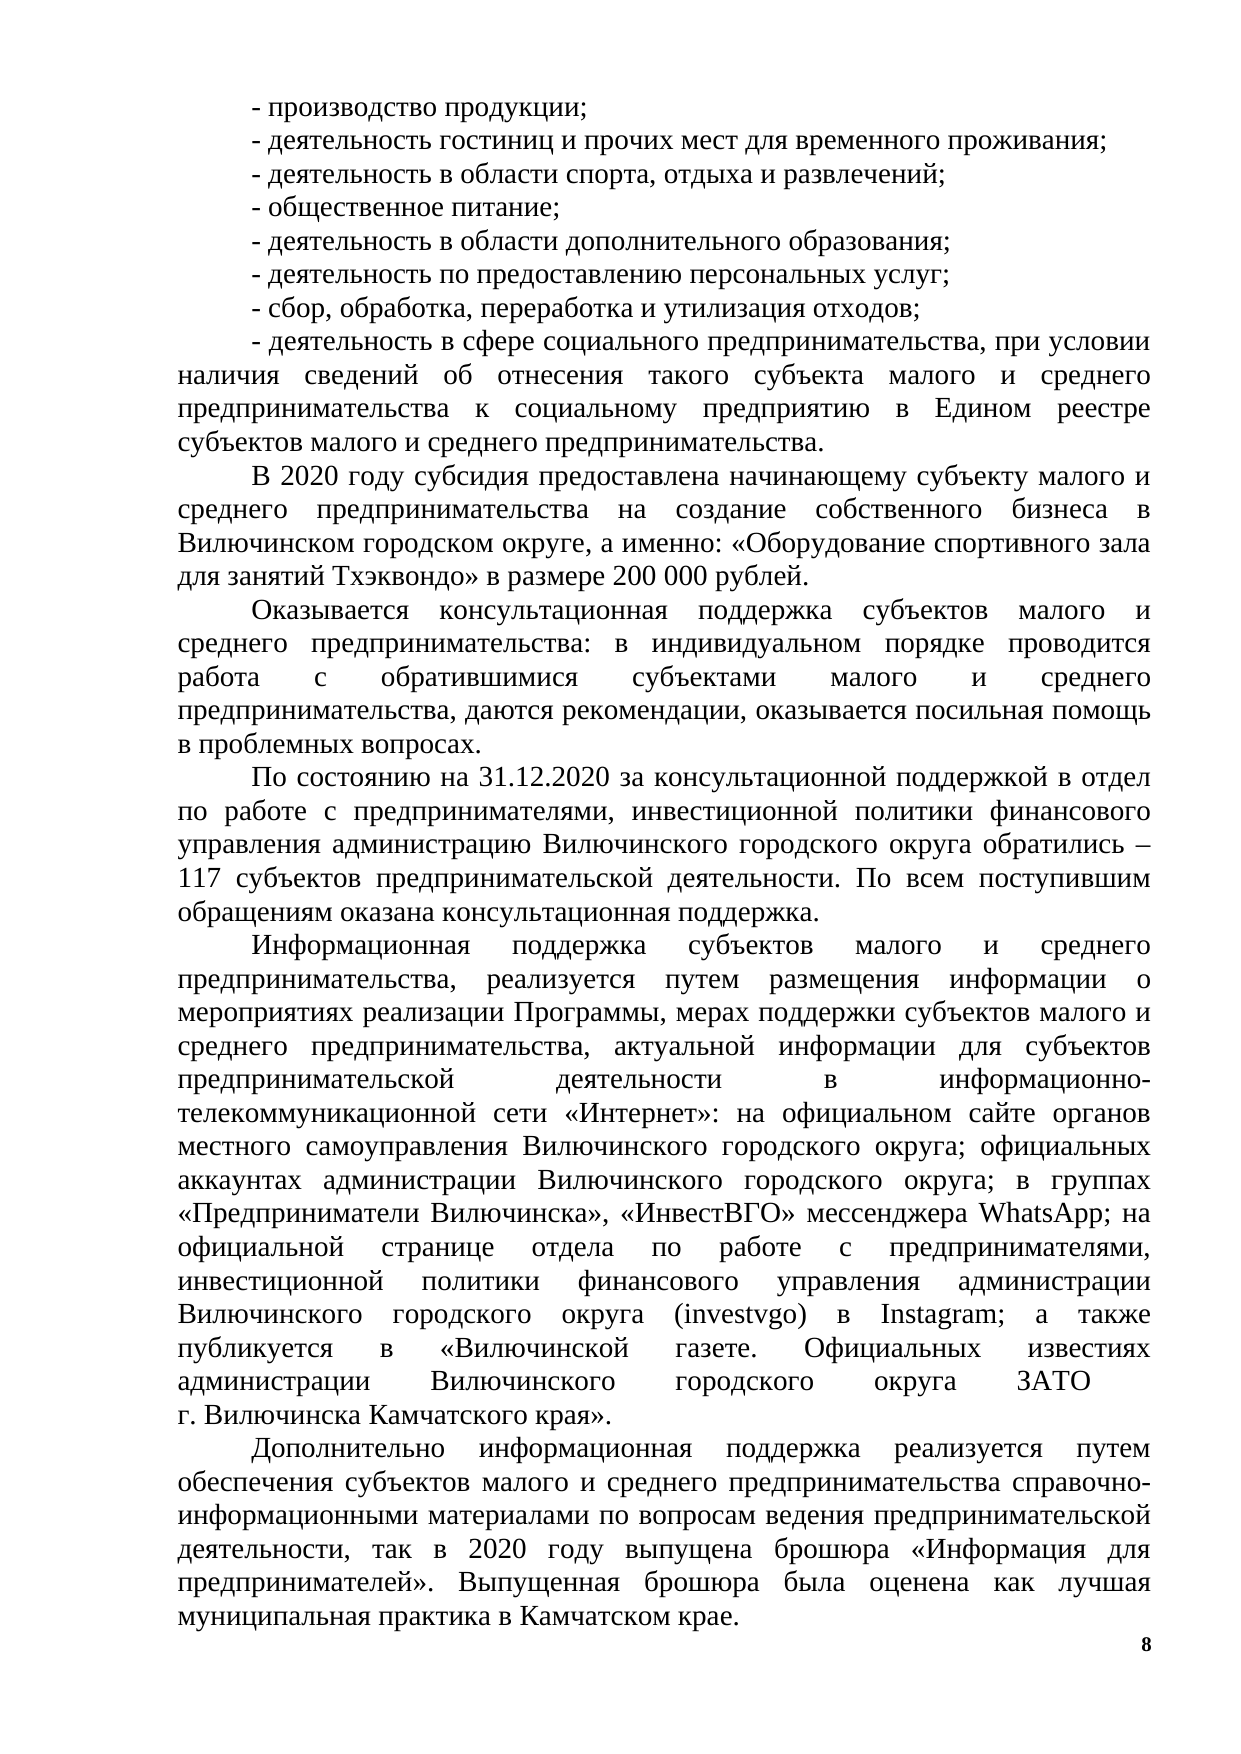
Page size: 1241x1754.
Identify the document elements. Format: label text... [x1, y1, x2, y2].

text Дополнительно информационная поддержка реализуется путем обеспечения субъектов малого и среднего предпринимательства справочно-информационными материалами по вопросам ведения предпринимательской деятельности, так в 2020 году выпущена брошюра «Информация для предпринимателей». Выпущенная брошюра была оценена как лучшая муниципальная практика в Камчатском крае. [177, 1430, 1152, 1632]
text - деятельность по предоставлению персональных услуг; [177, 256, 1152, 290]
text - деятельность в области спорта, отдыха и развлечений; [177, 156, 1152, 189]
text - деятельность в сфере социального предпринимательства, при условии наличия сведений об отнесения такого субъекта малого и среднего предпринимательства к социальному предприятию в Едином реестре субъектов малого и среднего предпринимательства. [177, 323, 1152, 458]
text - деятельность в области дополнительного образования; [177, 223, 1152, 256]
text Оказывается консультационная поддержка субъектов малого и среднего предпринимательства: в индивидуальном порядке проводится работа с обратившимися субъектами малого и среднего предпринимательства, даются рекомендации, оказывается посильная помощь в проблемных вопросах. [177, 592, 1152, 759]
text - общественное питание; [177, 189, 1152, 223]
text В 2020 году субсидия предоставлена начинающему субъекту малого и среднего предпринимательства на создание собственного бизнеса в Вилючинском городском округе, а именно: «Оборудование спортивного зала для занятий Тхэквондо» в размере 200 000 рублей. [177, 458, 1152, 592]
text По состоянию на 31.12.2020 за консультационной поддержкой в отдел по работе с предпринимателями, инвестиционной политики финансового управления администрацию Вилючинского городского округа обратились – 117 субъектов предпринимательской деятельности. По всем поступившим обращениям оказана консультационная поддержка. [177, 759, 1152, 927]
text Информационная поддержка субъектов малого и среднего предпринимательства, реализуется путем размещения информации о мероприятиях реализации Программы, мерах поддержки субъектов малого и среднего предпринимательства, актуальной информации для субъектов предпринимательской деятельности в информационно-телекоммуникационной сети «Интернет»: на официальном сайте органов местного самоуправления Вилючинского городского округа; официальных аккаунтах администрации Вилючинского городского округа; в группах «Предприниматели Вилючинска», «ИнвестВГО» мессенджера WhatsApp; на официальной странице отдела по работе с предпринимателями, инвестиционной политики финансового управления администрации Вилючинского городского округа (investvgo) в Instagram; а также публикуется в «Вилючинской газете. Официальных известиях администрации Вилючинского городского округа ЗАТО г. Вилючинска Камчатского края». [177, 927, 1152, 1430]
text - деятельность гостиниц и прочих мест для временного проживания; [177, 122, 1152, 156]
text - сбор, обработка, переработка и утилизация отходов; [177, 290, 1152, 323]
text - производство продукции; [177, 89, 1152, 122]
